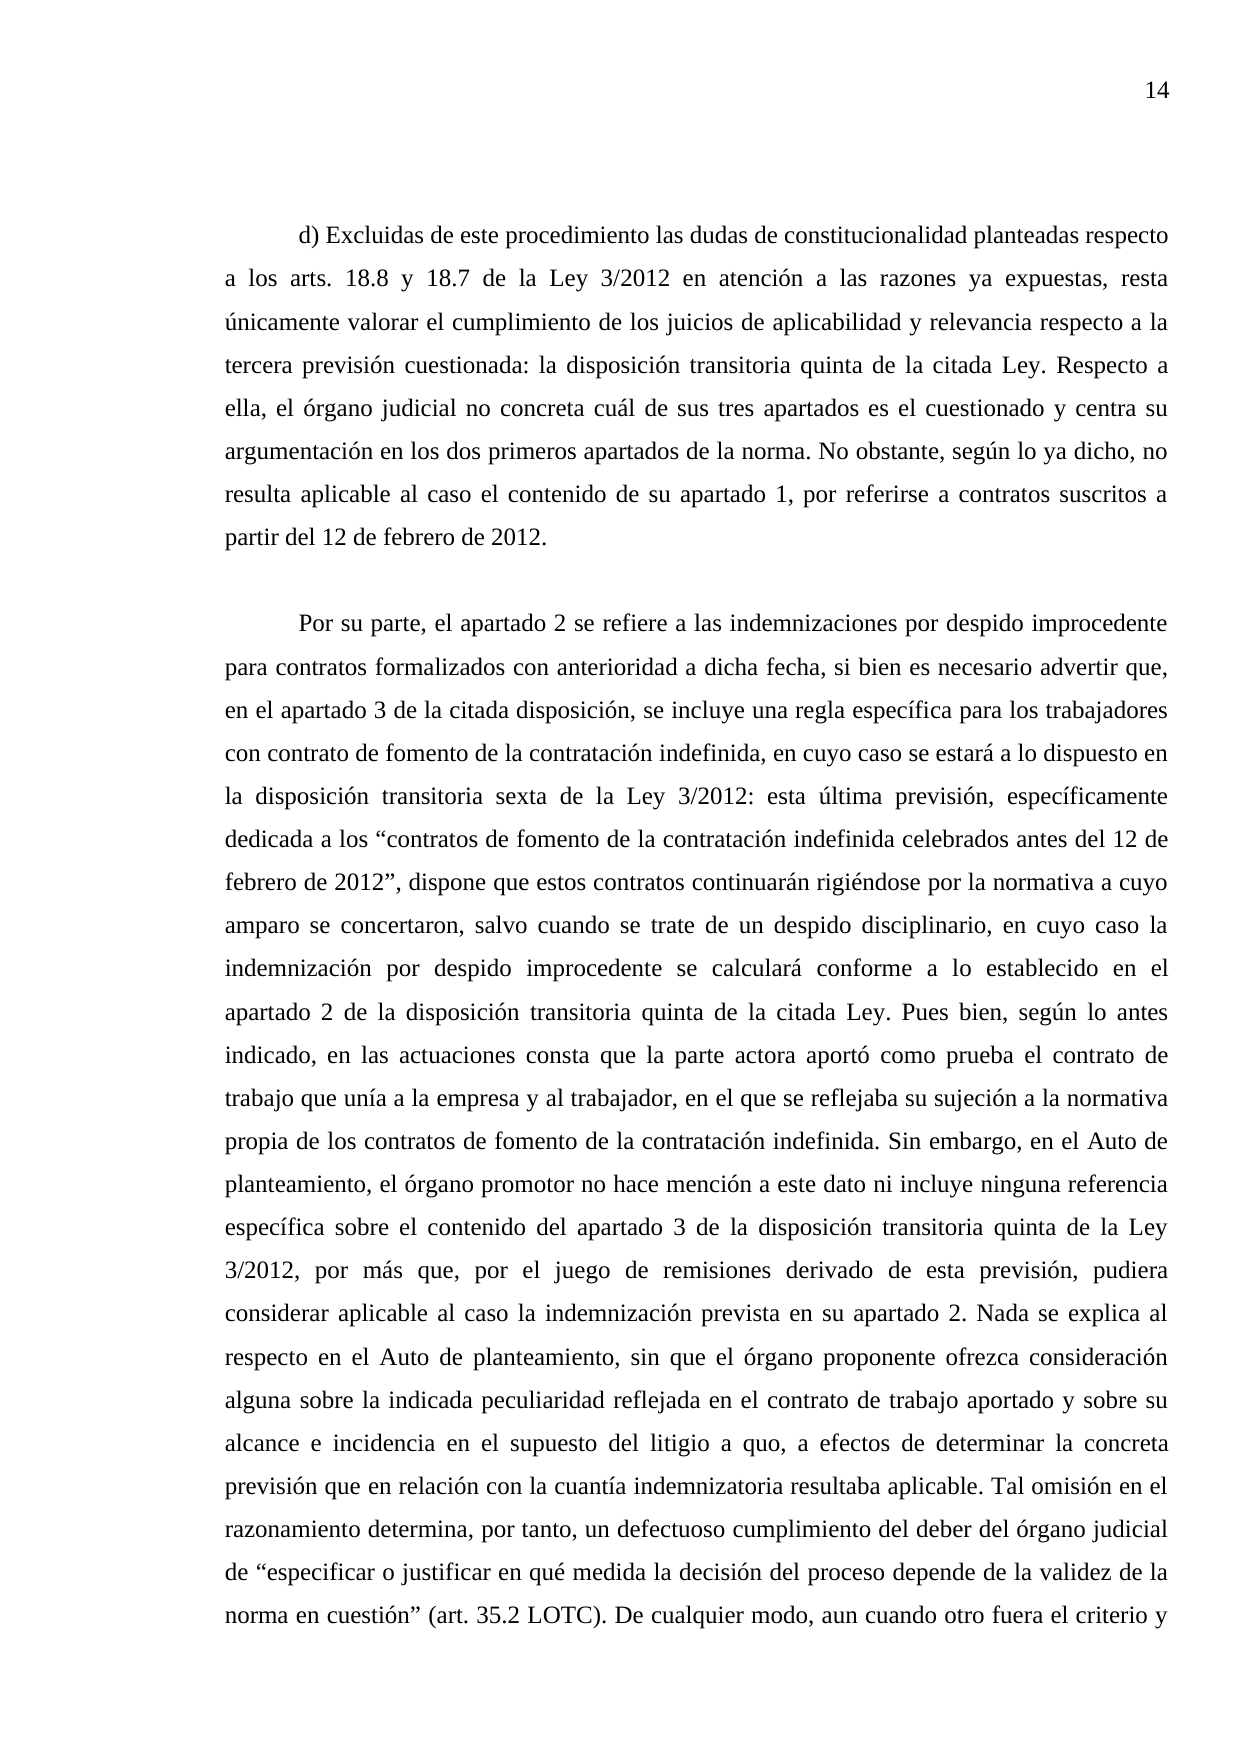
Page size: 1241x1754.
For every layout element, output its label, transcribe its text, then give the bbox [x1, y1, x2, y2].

text d) Excluidas de este procedimiento las dudas de constitucionalidad planteadas respecto a los arts. 18.8 y 18.7 de la Ley 3/2012 en atención a las razones ya expuestas, resta únicamente valorar el cumplimiento de los juicios de aplicabilidad y relevancia respecto a la tercera previsión cuestionada: la disposición transitoria quinta de la citada Ley. Respecto a ella, el órgano judicial no concreta cuál de sus tres apartados es el cuestionado y centra su argumentación en los dos primeros apartados de la norma. No obstante, según lo ya dicho, no resulta aplicable al caso el contenido de su apartado 1, por referirse a contratos suscritos a partir del 12 de febrero de 2012. [224, 220, 1169, 551]
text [224, 608, 1169, 1629]
